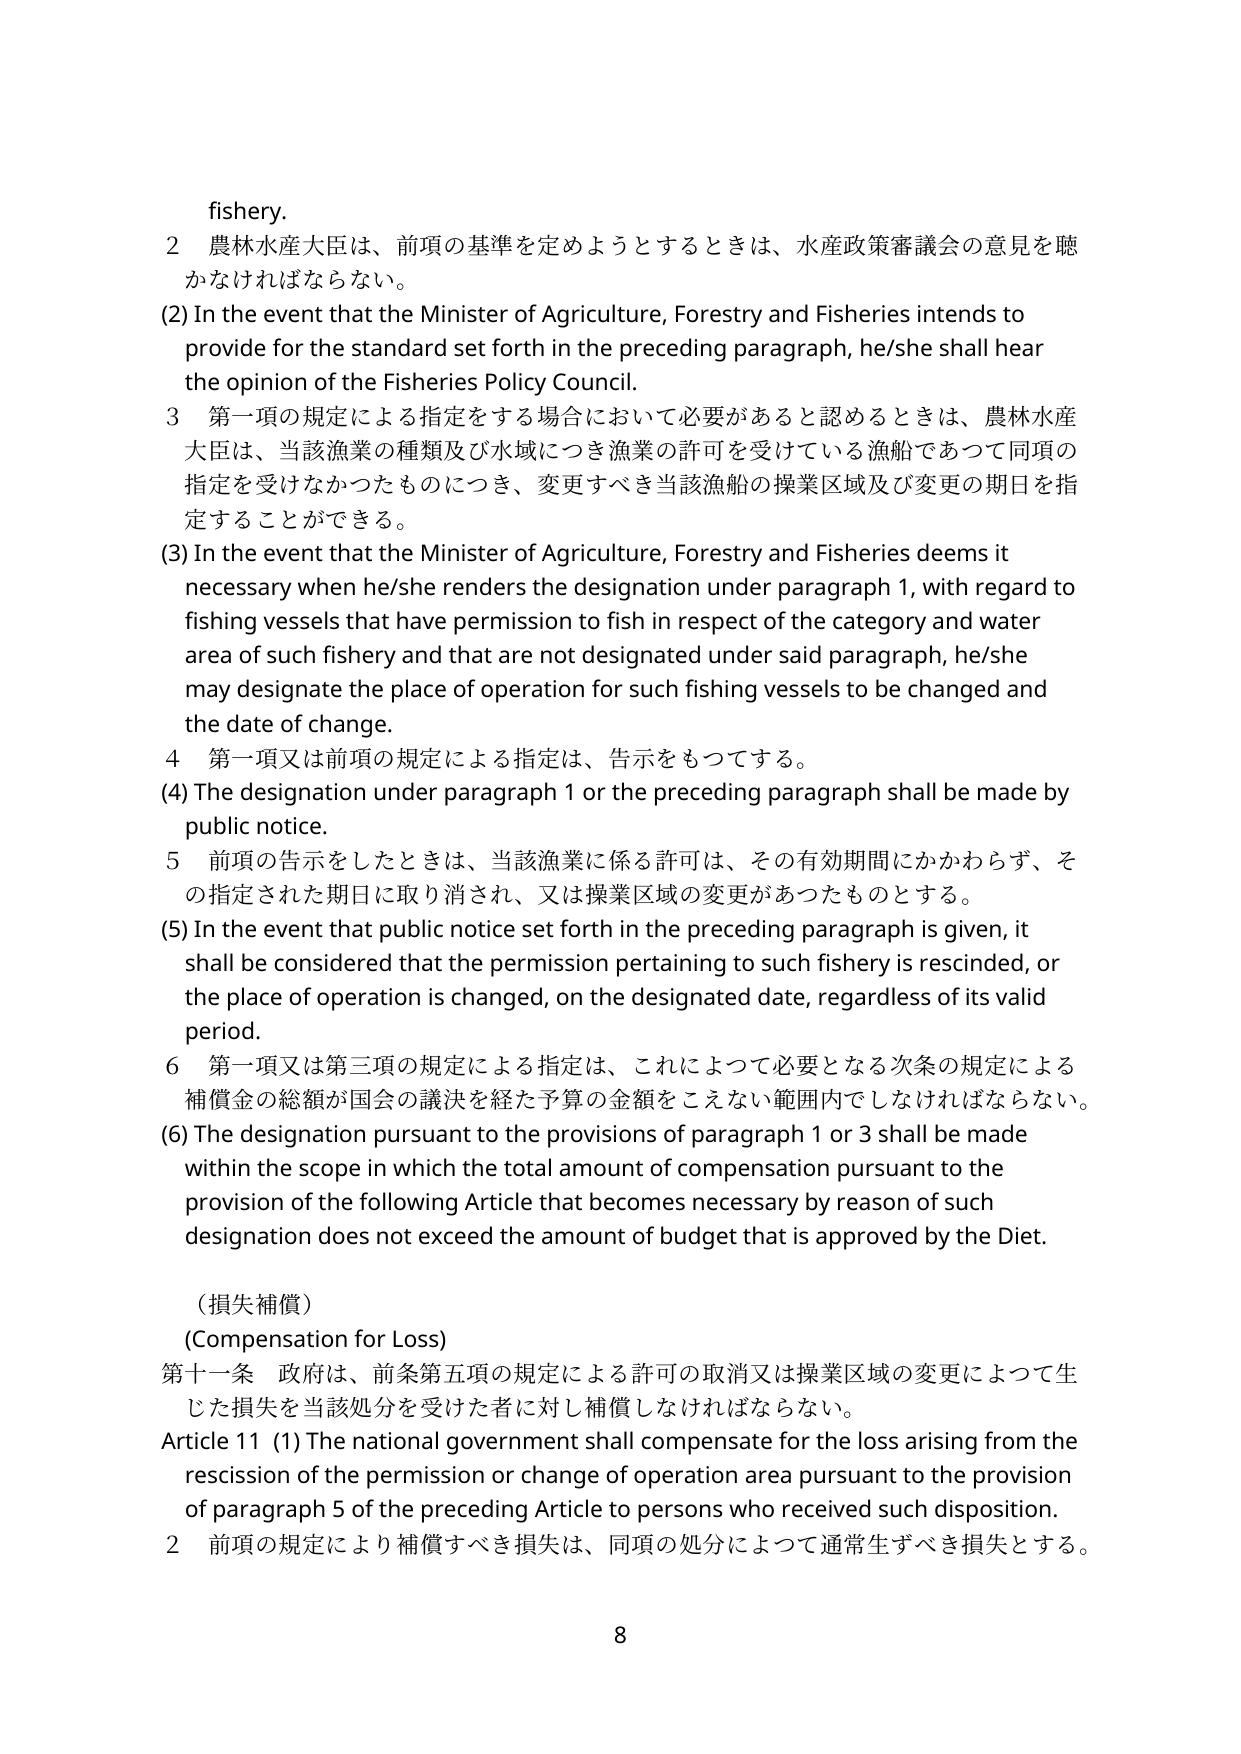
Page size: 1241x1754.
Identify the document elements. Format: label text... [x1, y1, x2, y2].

text ３ 第一項の規定による指定をする場合において必要があると認めるときは、農林水産大臣は、当該漁業の種類及び水域につき漁業の許可を受けている漁船であつて同項の指定を受けなかつたものにつき、変更すべき当該漁船の操業区域及び変更の期日を指定することができる。 [161, 399, 1079, 535]
text (6) The designation pursuant to the provisions of paragraph 1 or 3 shall be made within the scope in which the total amount of compensation pursuant to the provision of the following Article that becomes necessary by reason of such designation does not exceed the amount of budget that is approved by the Diet. [161, 1116, 1079, 1253]
text ４ 第一項又は前項の規定による指定は、告示をもつてする。 [161, 740, 1079, 774]
text (Compensation for Loss) [184, 1321, 1079, 1355]
text ２ 農林水産大臣は、前項の基準を定めようとするときは、水産政策審議会の意見を聴かなければならない。 [161, 228, 1079, 296]
text (4) The designation under paragraph 1 or the preceding paragraph shall be made by public notice. [161, 774, 1079, 843]
text (3) In the event that the Minister of Agriculture, Forestry and Fisheries deems it necessary when he/she renders the designation under paragraph 1, with regard to fishing vessels that have permission to fish in respect of the category and water area of such fishery and that are not designated under said paragraph, he/she may designate the place of operation for such fishing vessels to be changed and the date of change. [161, 535, 1079, 740]
text ６ 第一項又は第三項の規定による指定は、これによつて必要となる次条の規定による補償金の総額が国会の議決を経た予算の金額をこえない範囲内でしなければならない。 [161, 1048, 1079, 1116]
text ５ 前項の告示をしたときは、当該漁業に係る許可は、その有効期間にかかわらず、その指定された期日に取り消され、又は操業区域の変更があつたものとする。 [161, 843, 1079, 911]
text 第十一条 政府は、前条第五項の規定による許可の取消又は操業区域の変更によつて生じた損失を当該処分を受けた者に対し補償しなければならない。 [161, 1355, 1079, 1424]
text ２ 前項の規定により補償すべき損失は、同項の処分によつて通常生ずべき損失とする。 [161, 1526, 1079, 1560]
text （損失補償） [184, 1287, 1079, 1321]
text (5) In the event that public notice set forth in the preceding paragraph is given, it shall be considered that the permission pertaining to such fishery is rescinded, or the place of operation is changed, on the designated date, regardless of its valid period. [161, 911, 1079, 1048]
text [184, 194, 1079, 228]
text (2) In the event that the Minister of Agriculture, Forestry and Fisheries intends to provide for the standard set forth in the preceding paragraph, he/she shall hear the opinion of the Fisheries Policy Council. [161, 296, 1079, 399]
text Article 11 (1) The national government shall compensate for the loss arising from the rescission of the permission or change of operation area pursuant to the provision of paragraph 5 of the preceding Article to persons who received such disposition. [161, 1424, 1079, 1526]
